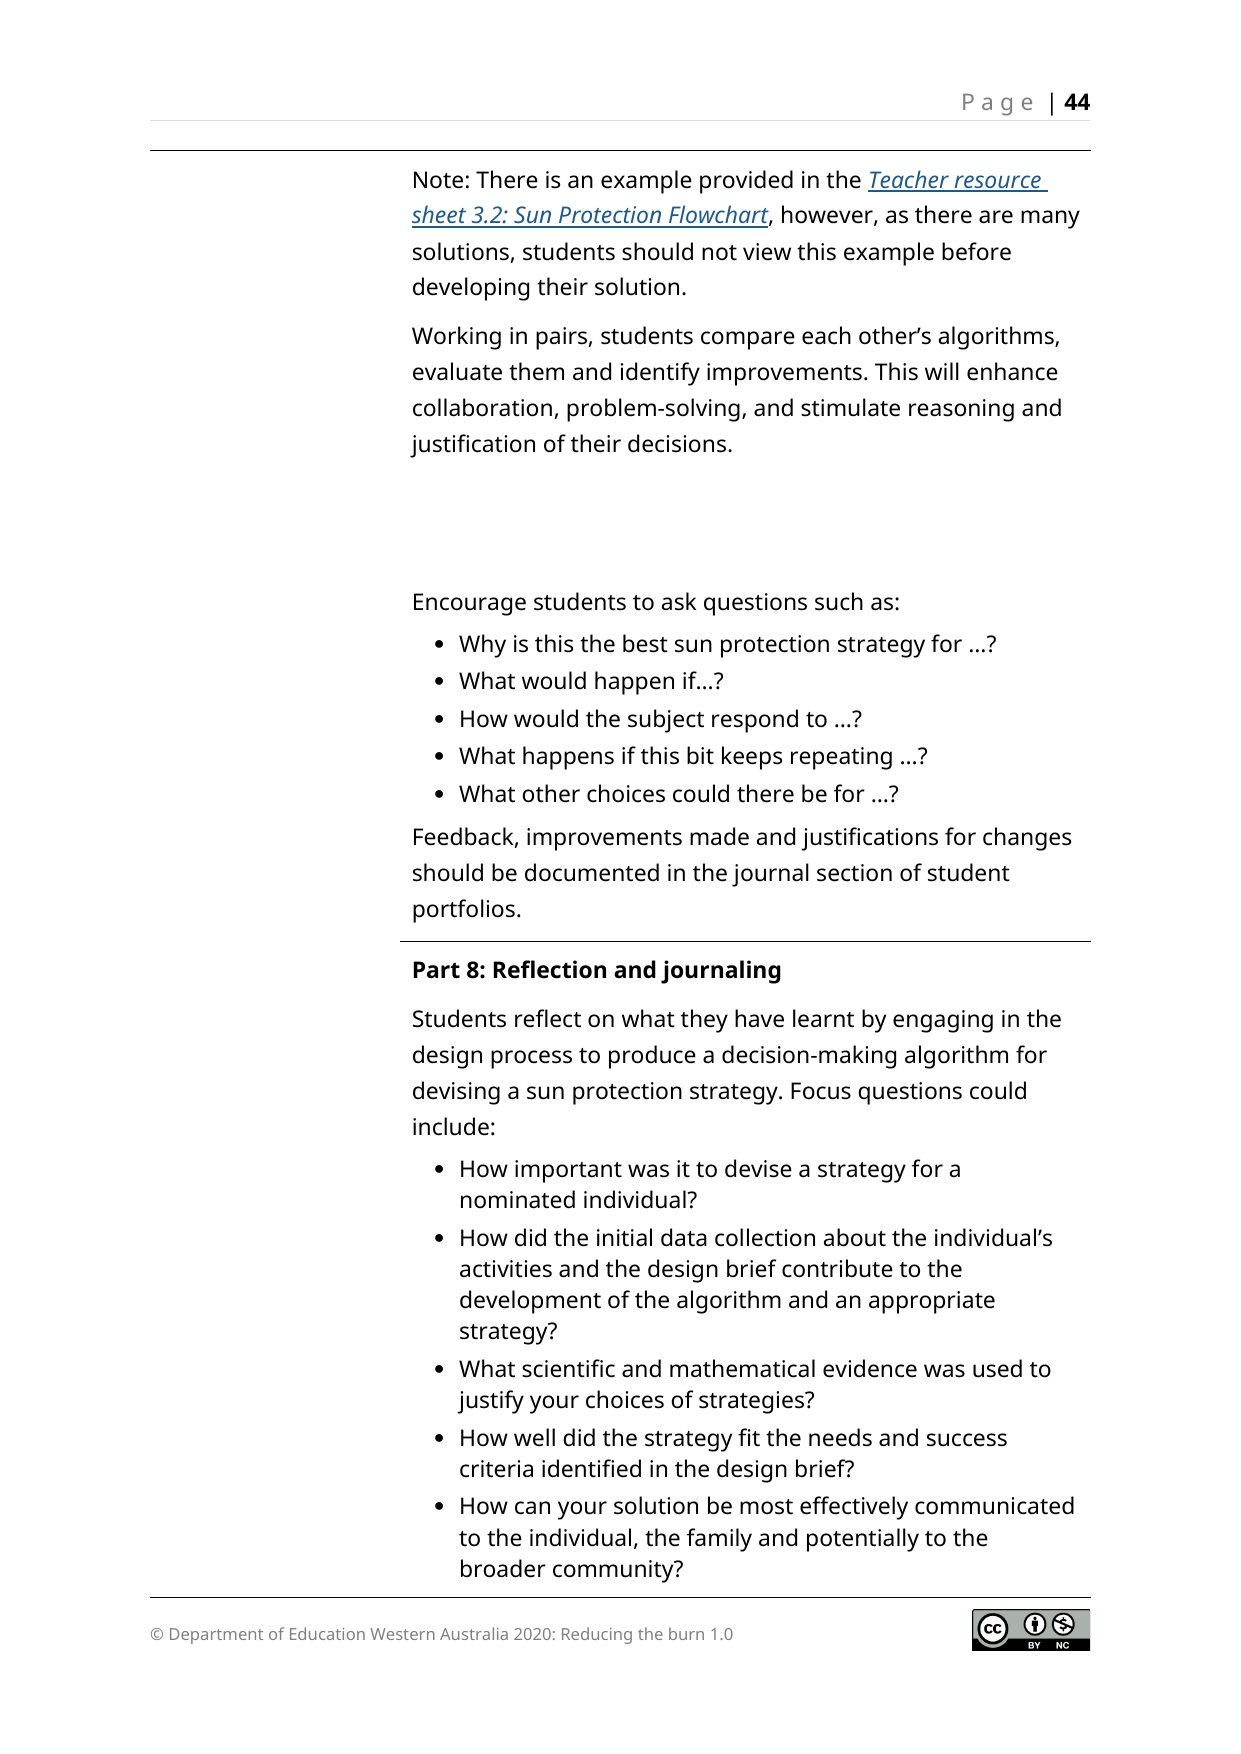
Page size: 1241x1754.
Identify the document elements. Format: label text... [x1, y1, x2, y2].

picture [972, 1609, 1091, 1651]
table_cell Part 8: Reflection and journaling Students reflect on what they have learnt by engaging in the design process to produce a decision-making algorithm for devising a sun protection strategy. Focus questions could include: How important was it to devise a strategy for a nominated individual? How did the initial data collection about the individual’s activities and the design brief contribute to the development of the algorithm and an appropriate strategy? What scientific and mathematical evidence was used to justify your choices of strategies? How well did the strategy fit the needs and success criteria identified in the design brief? How can your solution be most effectively communicated to the individual, the family and potentially to the broader community? [400, 942, 1091, 1597]
